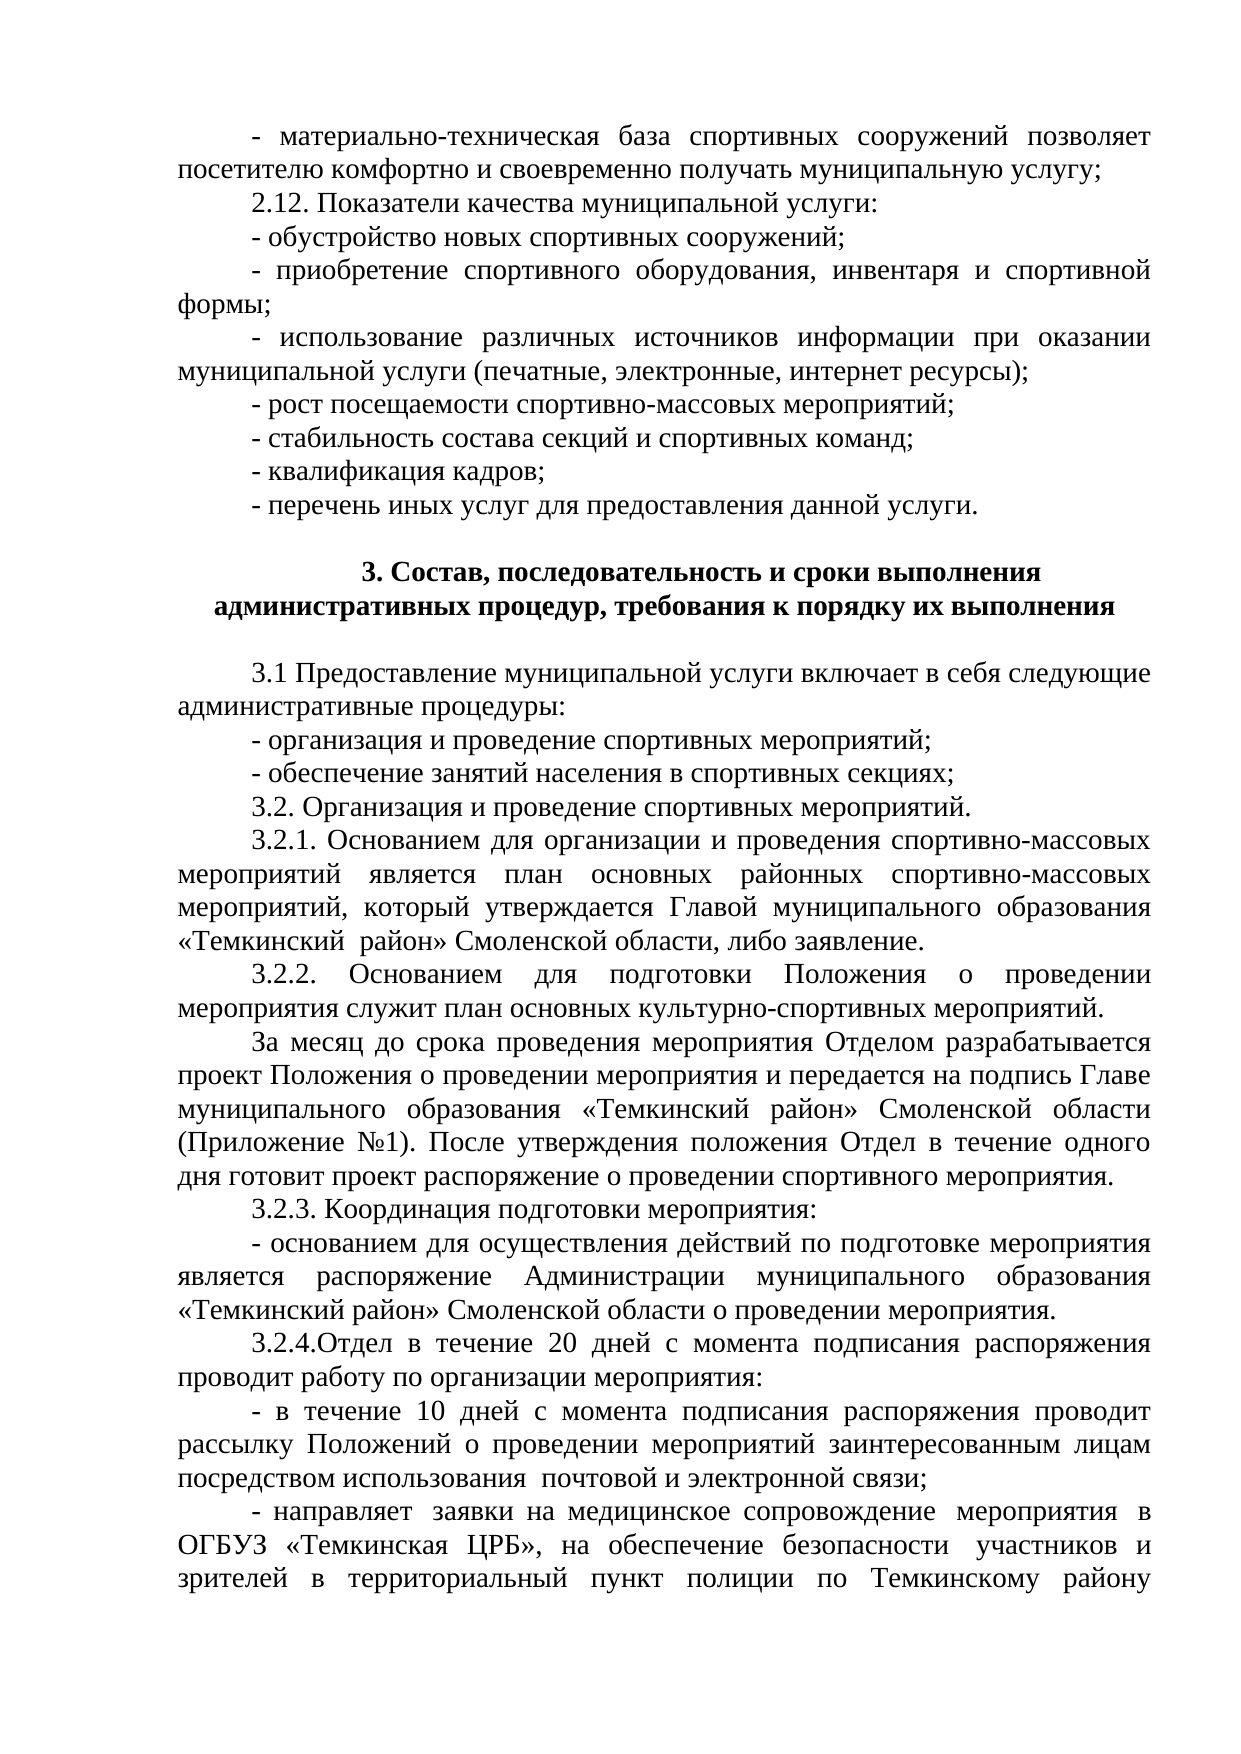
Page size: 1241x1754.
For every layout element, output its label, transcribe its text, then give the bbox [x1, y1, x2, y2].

text - материально-техническая база спортивных сооружений позволяет посетителю комфортно и своевременно получать муниципальную услугу; [177, 118, 1152, 185]
text 3. Состав, последовательность и сроки выполнения административных процедур, требования к порядку их выполнения [177, 554, 1152, 621]
text - приобретение спортивного оборудования, инвентаря и спортивной формы; [177, 252, 1152, 319]
text 2.12. Показатели качества муниципальной услуги: [177, 185, 1152, 219]
text 3.2.1. Основанием для организации и проведения спортивно-массовых мероприятий является план основных районных спортивно-массовых мероприятий, который утверждается Главой муниципального образования «Темкинский район» Смоленской области, либо заявление. [177, 822, 1152, 957]
text - стабильность состава секций и спортивных команд; [177, 420, 1152, 453]
text 3.2.4.Отдел в течение 20 дней с момента подписания распоряжения проводит работу по организации мероприятия: [177, 1326, 1152, 1393]
text За месяц до срока проведения мероприятия Отделом разрабатывается проект Положения о проведении мероприятия и передается на подпись Главе муниципального образования «Темкинский район» Смоленской области (Приложение №1). После утверждения положения Отдел в течение одного дня готовит проект распоряжение о проведении спортивного мероприятия. [177, 1024, 1152, 1191]
text - обеспечение занятий населения в спортивных секциях; [177, 755, 1152, 789]
text - в течение 10 дней с момента подписания распоряжения проводит рассылку Положений о проведении мероприятий заинтересованным лицам посредством использования почтовой и электронной связи; [177, 1393, 1152, 1493]
text 3.2.3. Координация подготовки мероприятия: [177, 1191, 1152, 1225]
text - перечень иных услуг для предоставления данной услуги. [177, 487, 1152, 521]
text 3.2.2. Основанием для подготовки Положения о проведении мероприятия служит план основных культурно-спортивных мероприятий. [177, 957, 1152, 1024]
text - квалификация кадров; [177, 453, 1152, 487]
text - рост посещаемости спортивно-массовых мероприятий; [177, 386, 1152, 420]
text 3.2. Организация и проведение спортивных мероприятий. [177, 789, 1152, 822]
text - основанием для осуществления действий по подготовке мероприятия является распоряжение Администрации муниципального образования «Темкинский район» Смоленской области о проведении мероприятия. [177, 1225, 1152, 1326]
text - обустройство новых спортивных сооружений; [177, 219, 1152, 252]
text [177, 1493, 1152, 1594]
text 3.1 Предоставление муниципальной услуги включает в себя следующие административные процедуры: [177, 655, 1152, 722]
text - использование различных источников информации при оказании муниципальной услуги (печатные, электронные, интернет ресурсы); [177, 319, 1152, 386]
text - организация и проведение спортивных мероприятий; [177, 722, 1152, 755]
